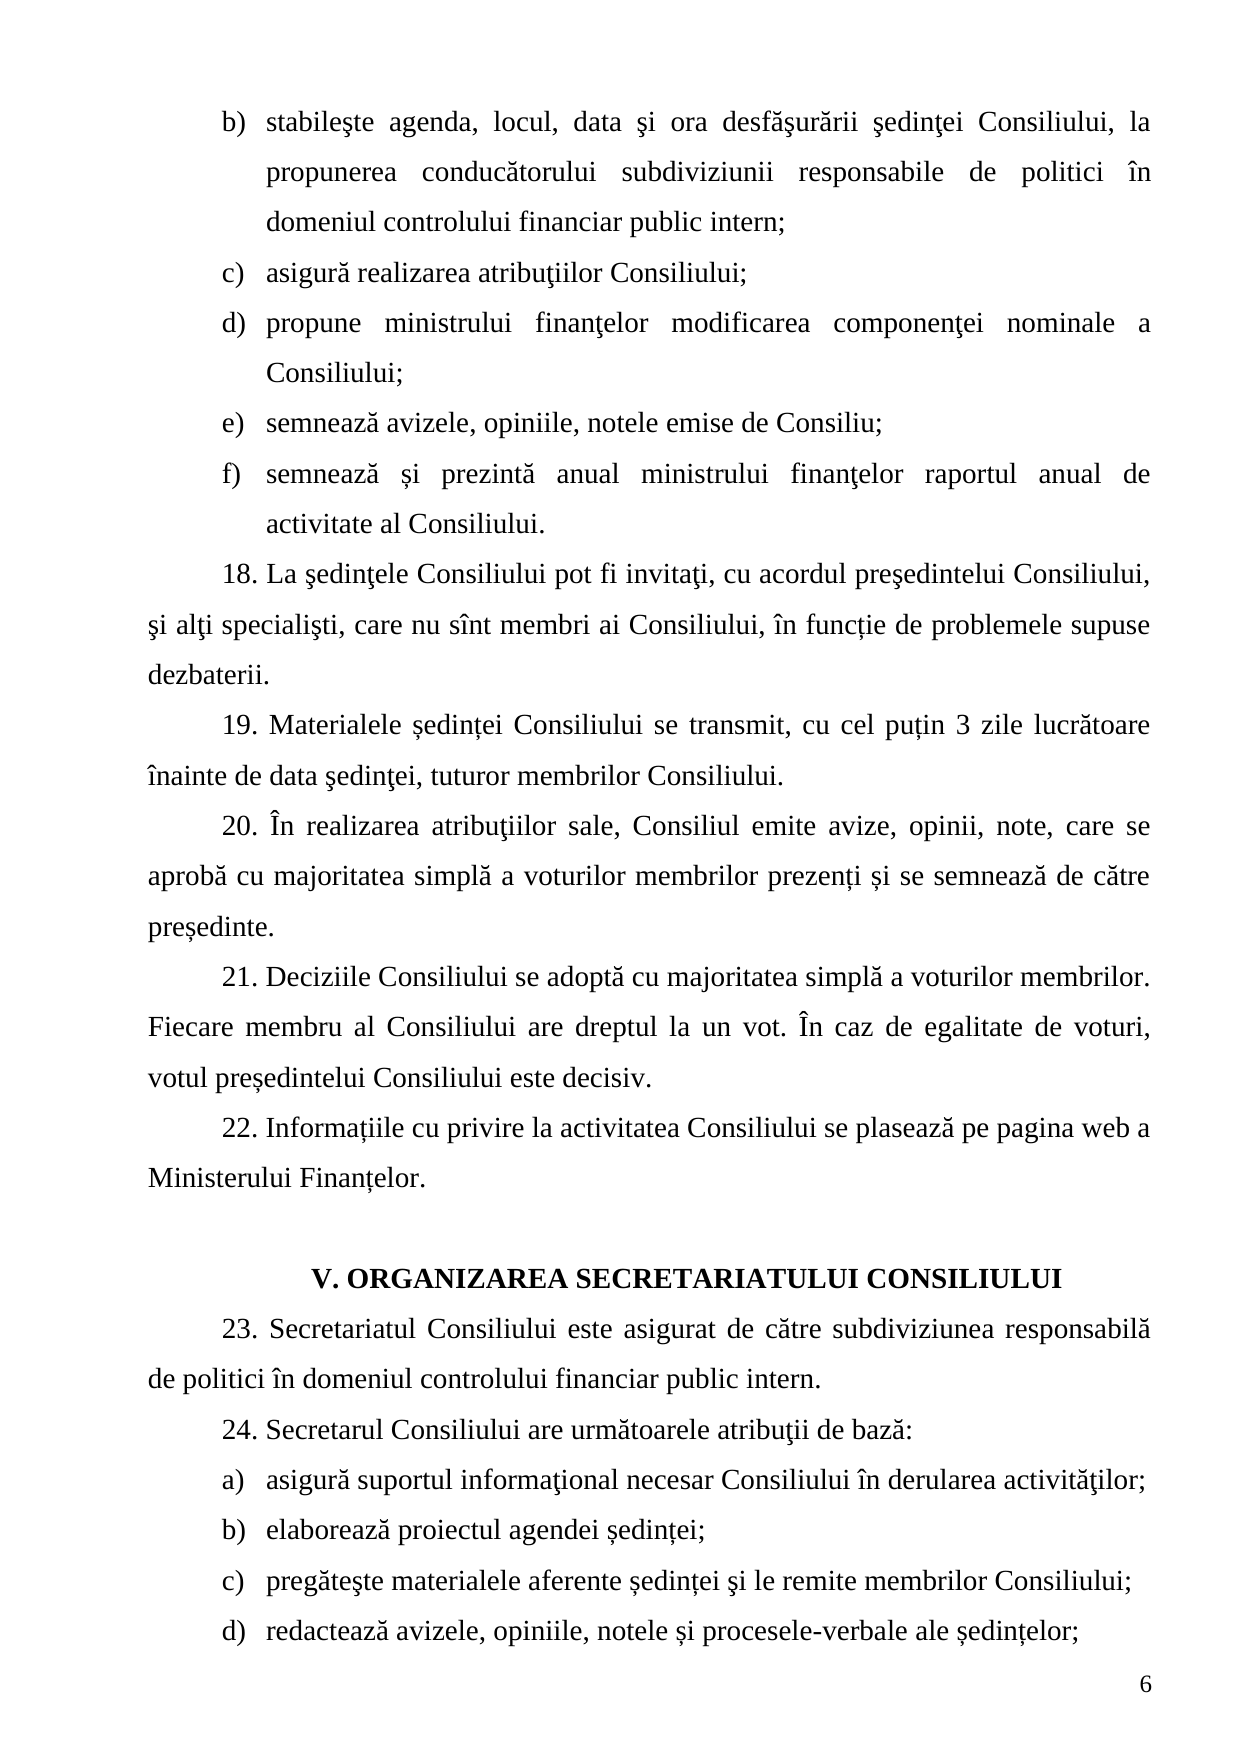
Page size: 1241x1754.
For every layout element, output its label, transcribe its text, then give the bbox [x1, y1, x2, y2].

list redactează avizele, opiniile, notele și procesele-verbale ale ședințelor; [222, 1613, 1152, 1647]
list semnează și prezintă anual ministrului finanţelor raportul anual de activitate al Consiliului. [222, 456, 1152, 540]
list elaborează proiectul agendei ședinței; [222, 1512, 1152, 1546]
text 18. La şedinţele Consiliului pot fi invitaţi, cu acordul preşedintelui Consiliului, şi alţi specialişti, care nu sînt membri ai Consiliului, în funcție de problemele supuse dezbaterii. [148, 557, 1152, 691]
text 22. Informațiile cu privire la activitatea Consiliului se plasează pe pagina web a Ministerului Finanțelor. [148, 1110, 1152, 1194]
text 23. Secretariatul Consiliului este asigurat de către subdiviziunea responsabilă de politici în domeniul controlului financiar public intern. [148, 1311, 1152, 1395]
text 19. Materialele ședinței Consiliului se transmit, cu cel puțin 3 zile lucrătoare înainte de data şedinţei, tuturor membrilor Consiliului. [148, 707, 1152, 791]
text 21. Deciziile Consiliului se adoptă cu majoritatea simplă a voturilor membrilor. Fiecare membru al Consiliului are dreptul la un vot. În caz de egalitate de voturi, votul președintelui Consiliului este decisiv. [148, 959, 1152, 1093]
list semnează avizele, opiniile, notele emise de Consiliu; [222, 406, 1152, 439]
list propune ministrului finanţelor modificarea componenţei nominale a Consiliului; [222, 305, 1152, 389]
list asigură suportul informaţional necesar Consiliului în derularea activităţilor; [222, 1462, 1152, 1496]
text 20. În realizarea atribuţiilor sale, Consiliul emite avize, opinii, note, care se aprobă cu majoritatea simplă a voturilor membrilor prezenți și se semnează de către președinte. [148, 808, 1152, 942]
list asigură realizarea atribuţiilor Consiliului; [222, 255, 1152, 288]
text V. ORGANIZAREA SECRETARIATULUI CONSILIULUI [148, 1261, 1152, 1294]
text 24. Secretarul Consiliului are următoarele atribuţii de bază: [148, 1412, 1152, 1445]
list pregăteşte materialele aferente ședinței şi le remite membrilor Consiliului; [222, 1563, 1152, 1596]
list stabileşte agenda, locul, data şi ora desfăşurării şedinţei Consiliului, la propunerea conducătorului subdiviziunii responsabile de politici în domeniul controlului financiar public intern; [222, 104, 1152, 238]
